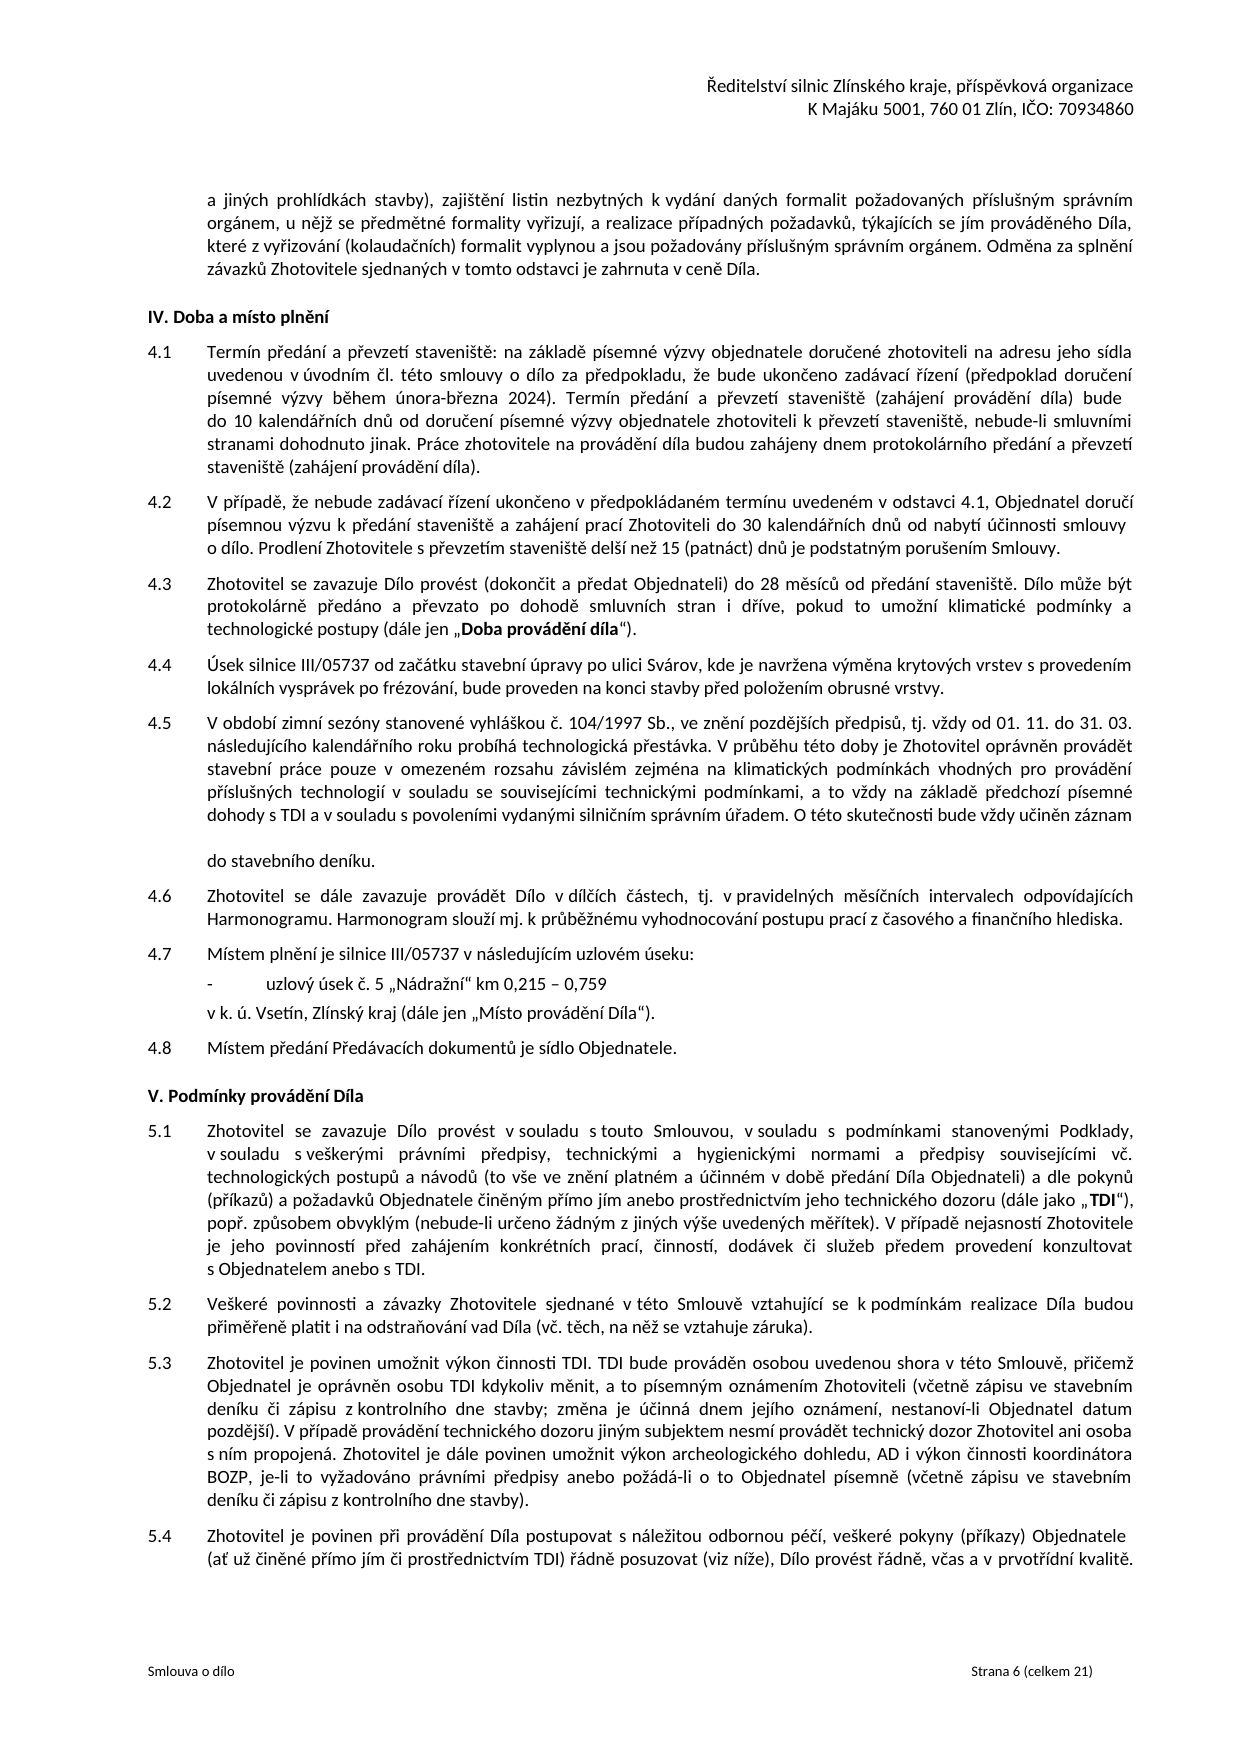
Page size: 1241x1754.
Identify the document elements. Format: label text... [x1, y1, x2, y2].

list Zhotovitel je povinen umožnit výkon činnosti TDI. TDI bude prováděn osobou uvedenou shora v této Smlouvě, přičemž Objednatel je oprávněn osobu TDI kdykoliv měnit, a to písemným oznámením Zhotoviteli (včetně zápisu ve stavebním deníku či zápisu z kontrolního dne stavby; změna je účinná dnem jejího oznámení, nestanoví-li Objednatel datum pozdější). V případě provádění technického dozoru jiným subjektem nesmí provádět technický dozor Zhotovitel ani osoba s ním propojená. Zhotovitel je dále povinen umožnit výkon archeologického dohledu, AD i výkon činnosti koordinátora BOZP, je-li to vyžadováno právními předpisy anebo požádá-li o to Objednatel písemně (včetně zápisu ve stavebním deníku či zápisu z kontrolního dne stavby). [148, 1351, 1134, 1511]
list Termín předání a převzetí staveniště: na základě písemné výzvy objednatele doručené zhotoviteli na adresu jeho sídla uvedenou v úvodním čl. této smlouvy o dílo za předpokladu, že bude ukončeno zadávací řízení (předpoklad doručení písemné výzvy během února-března 2024). Termín předání a převzetí staveniště (zahájení provádění díla) bude do 10 kalendářních dnů od doručení písemné výzvy objednatele zhotoviteli k převzetí staveniště, nebude-li smluvními stranami dohodnuto jinak. Práce zhotovitele na provádění díla budou zahájeny dnem protokolárního předání a převzetí staveniště (zahájení provádění díla). [148, 340, 1134, 478]
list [148, 1524, 1134, 1569]
list Zhotovitel se zavazuje Dílo provést v souladu s touto Smlouvou, v souladu s podmínkami stanovenými Podklady, v souladu s veškerými právními předpisy, technickými a hygienickými normami a předpisy souvisejícími vč. technologických postupů a návodů (to vše ve znění platném a účinném v době předání Díla Objednateli) a dle pokynů (příkazů) a požadavků Objednatele činěným přímo jím anebo prostřednictvím jeho technického dozoru (dále jako „TDI“), popř. způsobem obvyklým (nebude-li určeno žádným z jiných výše uvedených měřítek). V případě nejasností Zhotovitele je jeho povinností před zahájením konkrétních prací, činností, dodávek či služeb předem provedení konzultovat s Objednatelem anebo s TDI. [148, 1119, 1134, 1280]
list V. Podmínky provádění Díla [148, 1084, 1134, 1107]
list Veškeré povinnosti a závazky Zhotovitele sjednané v této Smlouvě vztahující se k podmínkám realizace Díla budou přiměřeně platit i na odstraňování vad Díla (vč. těch, na něž se vztahuje záruka). [148, 1292, 1134, 1338]
list Místem plnění je silnice III/05737 v následujícím uzlovém úseku: [148, 942, 1134, 965]
list IV. Doba a místo plnění [148, 305, 1134, 328]
list Úsek silnice III/05737 od začátku stavební úpravy po ulici Svárov, kde je navržena výměna krytových vrstev s provedením lokálních vysprávek po frézování, bude proveden na konci stavby před položením obrusné vrstvy. [148, 653, 1134, 699]
list Zhotovitel se dále zavazuje provádět Dílo v dílčích částech, tj. v pravidelných měsíčních intervalech odpovídajících Harmonogramu. Harmonogram slouží mj. k průběžnému vyhodnocování postupu prací z časového a finančního hlediska. [148, 884, 1134, 930]
text v k. ú. Vsetín, Zlínský kraj (dále jen „Místo provádění Díla“). [207, 1001, 1134, 1024]
list uzlový úsek č. 5 „Nádražní“ km 0,215 – 0,759 [207, 972, 1134, 994]
list V případě, že nebude zadávací řízení ukončeno v předpokládaném termínu uvedeném v odstavci 4.1, Objednatel doručí písemnou výzvu k předání staveniště a zahájení prací Zhotoviteli do 30 kalendářních dnů od nabytí účinnosti smlouvy o dílo. Prodlení Zhotovitele s převzetím staveniště delší než 15 (patnáct) dnů je podstatným porušením Smlouvy. [148, 490, 1134, 559]
list Zhotovitel se zavazuje Dílo provést (dokončit a předat Objednateli) do 28 měsíců od předání staveniště. Dílo může být protokolárně předáno a převzato po dohodě smluvních stran i dříve, pokud to umožní klimatické podmínky a technologické postupy (dále jen „Doba provádění díla“). [148, 572, 1134, 640]
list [148, 188, 1134, 280]
list V období zimní sezóny stanovené vyhláškou č. 104/1997 Sb., ve znění pozdějších předpisů, tj. vždy od 01. 11. do 31. 03. následujícího kalendářního roku probíhá technologická přestávka. V průběhu této doby je Zhotovitel oprávněn provádět stavební práce pouze v omezeném rozsahu závislém zejména na klimatických podmínkách vhodných pro provádění příslušných technologií v souladu se souvisejícími technickými podmínkami, a to vždy na základě předchozí písemné dohody s TDI a v souladu s povoleními vydanými silničním správním úřadem. O této skutečnosti bude vždy učiněn záznam do stavebního deníku. [148, 711, 1134, 872]
list Místem předání Předávacích dokumentů je sídlo Objednatele. [148, 1036, 1134, 1059]
